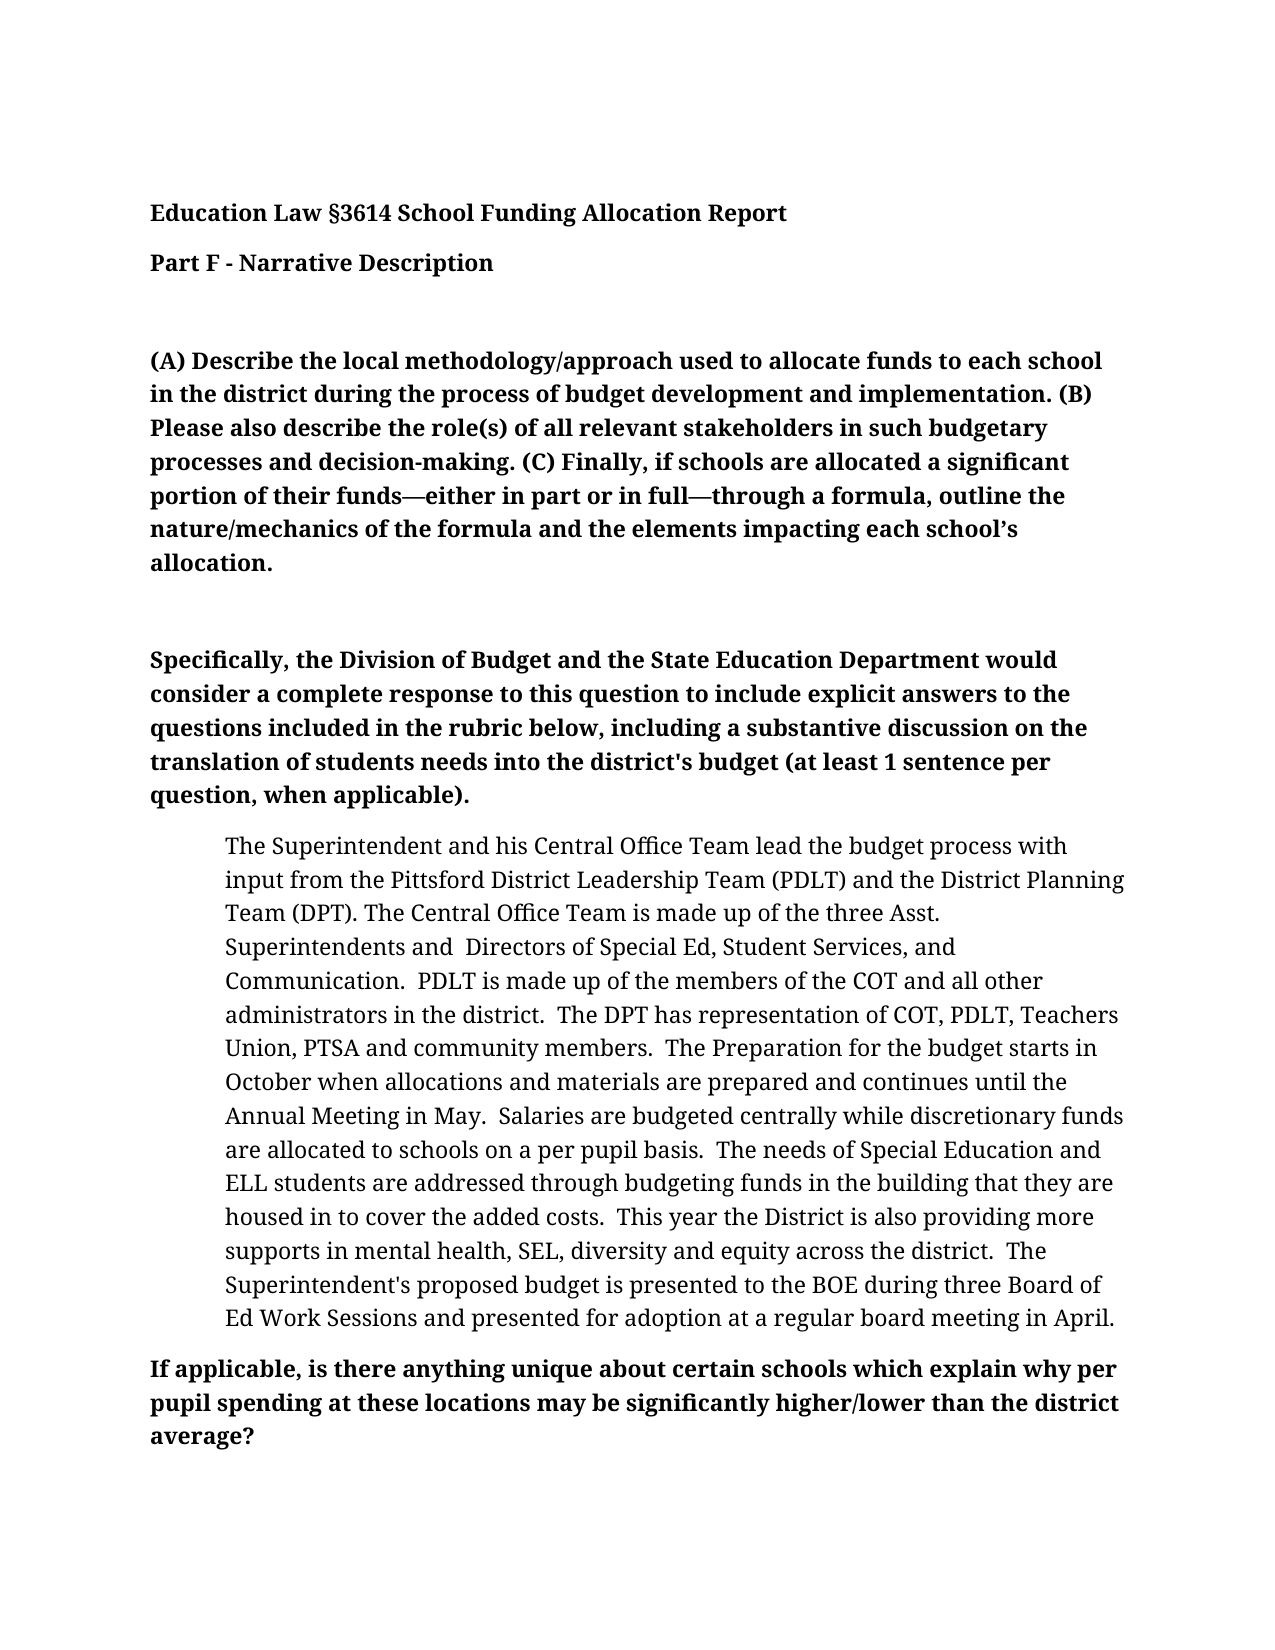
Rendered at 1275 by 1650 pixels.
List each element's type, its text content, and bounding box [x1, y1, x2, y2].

list If applicable, is there anything unique about certain schools which explain why per pupil spending at these locations may be significantly higher/lower than the district average? [150, 1353, 1125, 1451]
text Education Law §3614 School Funding Allocation Report [150, 197, 1125, 228]
text Part F - Narrative Description [150, 247, 1125, 278]
text Specifically, the Division of Budget and the State Education Department would consider a complete response to this question to include explicit answers to the questions included in the rubric below, including a substantive discussion on the translation of students needs into the district's budget (at least 1 sentence per question, when applicable). [150, 644, 1125, 811]
list (A) Describe the local methodology/approach used to allocate funds to each school in the district during the process of budget development and implementation. (B) Please also describe the role(s) of all relevant stakeholders in such budgetary processes and decision-making. (C) Finally, if schools are allocated a significant portion of their funds—either in part or in full—through a formula, outline the nature/mechanics of the formula and the elements impacting each school’s allocation. [150, 344, 1125, 578]
text The Superintendent and his Central Office Team lead the budget process with input from the Pittsford District Leadership Team (PDLT) and the District Planning Team (DPT). The Central Office Team is made up of the three Asst. Superintendents and Directors of Special Ed, Student Services, and Communication. PDLT is made up of the members of the COT and all other administrators in the district. The DPT has representation of COT, PDLT, Teachers Union, PTSA and community members. The Preparation for the budget starts in October when allocations and materials are prepared and continues until the Annual Meeting in May. Salaries are budgeted centrally while discretionary funds are allocated to schools on a per pupil basis. The needs of Special Education and ELL students are addressed through budgeting funds in the building that they are housed in to cover the added costs. This year the District is also providing more supports in mental health, SEL, diversity and equity across the district. The Superintendent's proposed budget is presented to the BOE during three Board of Ed Work Sessions and presented for adoption at a regular board meeting in April. [225, 830, 1125, 1333]
